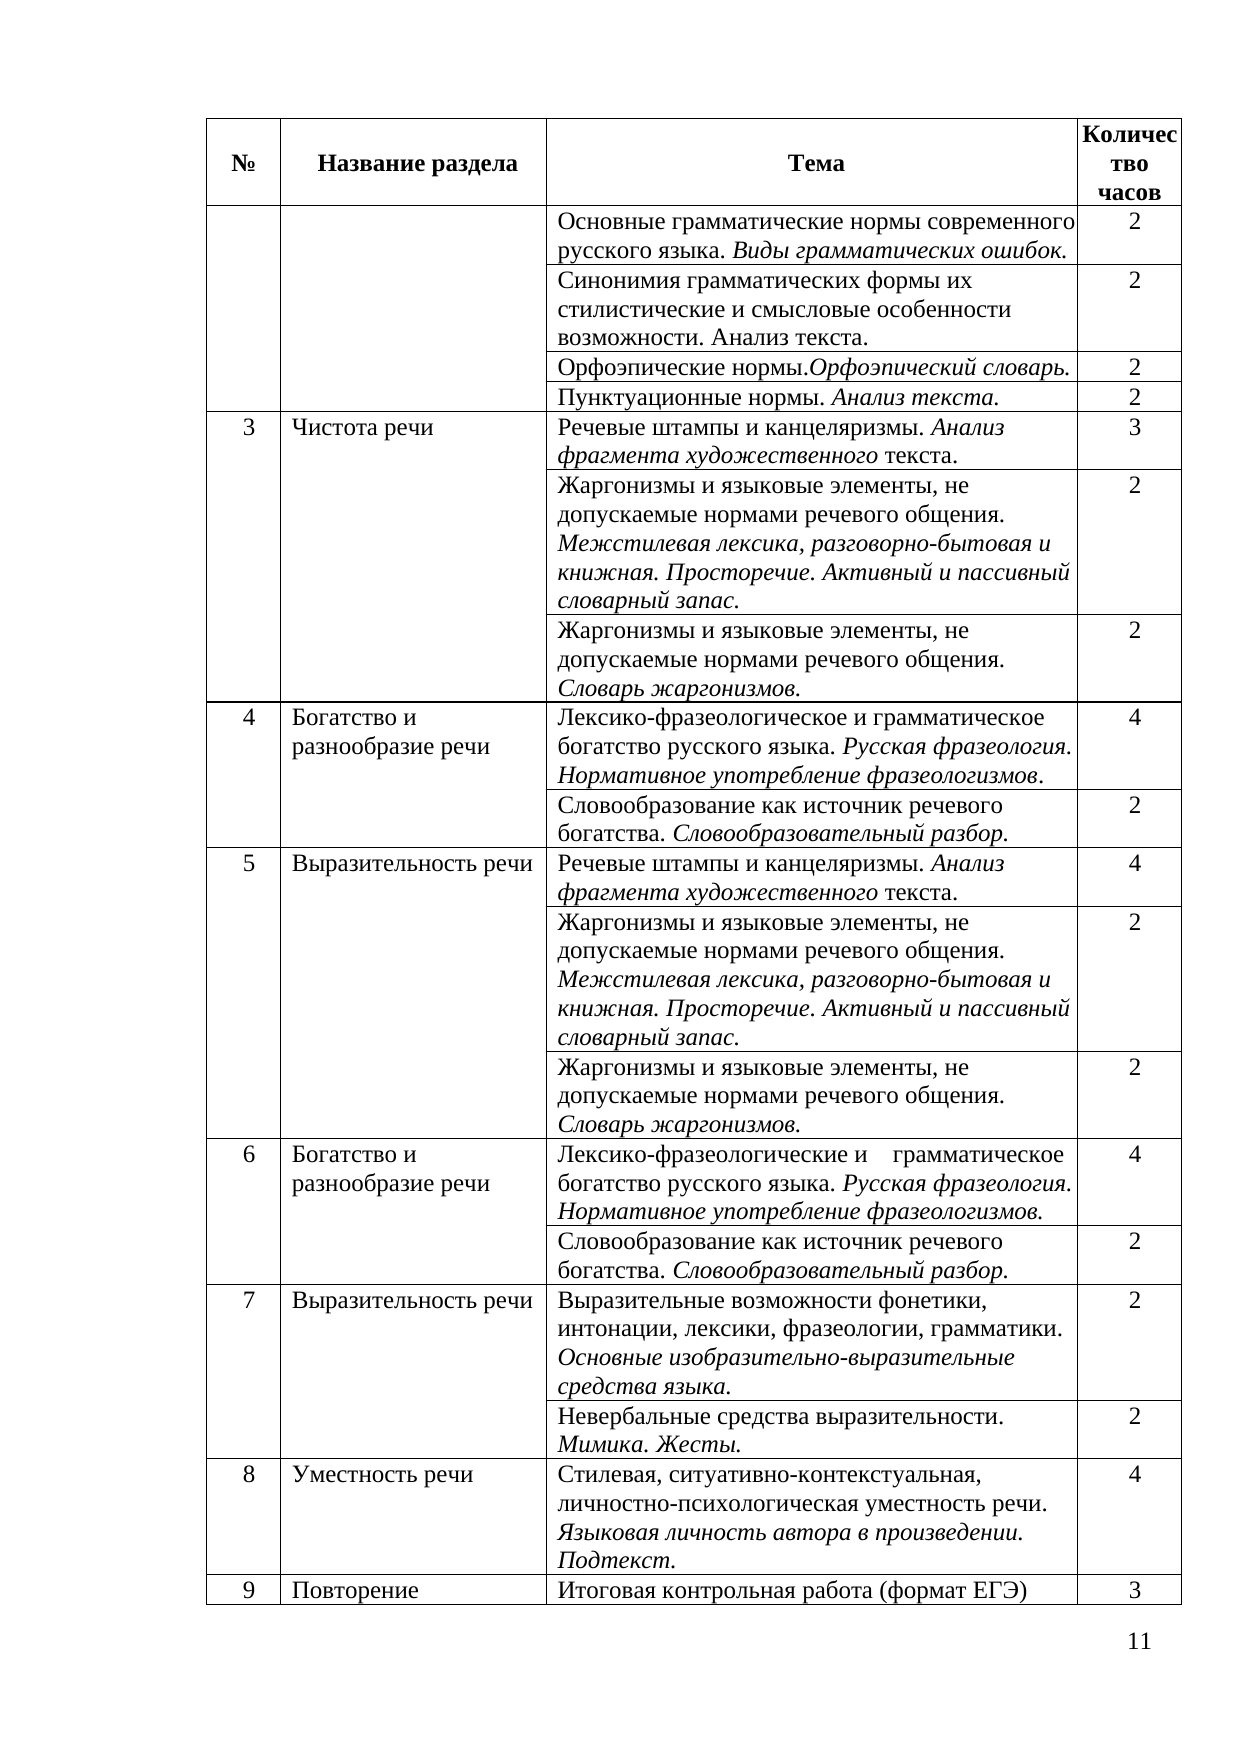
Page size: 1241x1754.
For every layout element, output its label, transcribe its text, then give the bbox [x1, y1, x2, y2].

table_cell Богатство и разнообразие речи [281, 703, 546, 847]
table_cell 4 [1078, 1459, 1181, 1574]
table_cell 2 [1078, 1226, 1181, 1284]
table_cell Основные грамматические нормы современного русского языка. Виды грамматических ошибок. [547, 206, 1077, 264]
table_cell 9 [207, 1575, 280, 1604]
table_cell 2 [1078, 265, 1181, 351]
table_cell 6 [207, 1139, 280, 1284]
table_cell Стилевая, ситуативно-контекстуальная, личностно-психологическая уместность речи. Языковая личность автора в произведении. Подтекст. [547, 1459, 1077, 1574]
table_cell Речевые штампы и канцеляризмы. Анализ фрагмента художественного текста. [547, 848, 1077, 906]
table_cell 2 [1078, 470, 1181, 614]
table_cell Итоговая контрольная работа (формат ЕГЭ) [547, 1575, 1077, 1604]
table_cell 2 [1078, 615, 1181, 701]
table_cell Повторение изученного [281, 1575, 546, 1604]
table_cell 2 [1078, 1285, 1181, 1400]
table_cell Синонимия грамматических формы их стилистические и смысловые особенности возможности. Анализ текста. [547, 265, 1077, 351]
table_cell 4 [1078, 703, 1181, 789]
table_cell 5 [207, 848, 280, 1138]
table_cell Речевые штампы и канцеляризмы. Анализ фрагмента художественного текста. [547, 412, 1077, 469]
table_cell 2 [1078, 352, 1181, 381]
table_cell 2 [1078, 1401, 1181, 1458]
table_cell Жаргонизмы и языковые элементы, не допускаемые нормами речевого общения. Словарь жаргонизмов. [547, 1052, 1077, 1138]
table_cell Лексико-фразеологическое и грамматическое богатство русского языка. Русская фразеология. Нормативное употребление фразеологизмов. [547, 703, 1077, 789]
table_cell Лексико-фразеологические и грамматическое богатство русского языка. Русская фразеология. Нормативное употребление фразеологизмов. [547, 1139, 1077, 1225]
table_cell Выразительность речи [281, 848, 546, 1138]
table_cell Словообразование как источник речевого богатства. Словообразовательный разбор. [547, 790, 1077, 847]
table_cell Невербальные средства выразительности. Мимика. Жесты. [547, 1401, 1077, 1458]
table_cell 3 [207, 412, 280, 701]
table_cell 8 [207, 1459, 280, 1574]
table_cell Уместность речи [281, 1459, 546, 1574]
table_cell Выразительные возможности фонетики, интонации, лексики, фразеологии, грамматики. Основные изобразительно-выразительные средства языка. [547, 1285, 1077, 1400]
table_cell Жаргонизмы и языковые элементы, не допускаемые нормами речевого общения. Межстилевая лексика, разговорно-бытовая и книжная. Просторечие. Активный и пассивный словарный запас. [547, 470, 1077, 614]
table_cell 2 [1078, 206, 1181, 264]
table_header № [207, 119, 280, 205]
table_cell Выразительность речи [281, 1285, 546, 1458]
table_cell 2 [1078, 907, 1181, 1051]
table_cell Жаргонизмы и языковые элементы, не допускаемые нормами речевого общения. Словарь жаргонизмов. [547, 615, 1077, 701]
table_cell 7 [207, 1285, 280, 1458]
table_cell 2 [1078, 382, 1181, 411]
table_header Тема [547, 119, 1077, 205]
table_header Название раздела [281, 119, 546, 205]
table_header Количество часов [1078, 119, 1181, 205]
table_cell 3 [1078, 1575, 1181, 1604]
table_cell Орфоэпические нормы.Орфоэпический словарь. [547, 352, 1077, 381]
table_cell 4 [207, 703, 280, 847]
table_cell 2 [1078, 790, 1181, 847]
table_cell Чистота речи [281, 412, 546, 701]
table_cell Богатство и разнообразие речи [281, 1139, 546, 1284]
table_cell 4 [1078, 848, 1181, 906]
table_cell 2 [1078, 1052, 1181, 1138]
table_cell Жаргонизмы и языковые элементы, не допускаемые нормами речевого общения. Межстилевая лексика, разговорно-бытовая и книжная. Просторечие. Активный и пассивный словарный запас. [547, 907, 1077, 1051]
table_cell Словообразование как источник речевого богатства. Словообразовательный разбор. [547, 1226, 1077, 1284]
table_cell 3 [1078, 412, 1181, 469]
table_cell Пунктуационные нормы. Анализ текста. [547, 382, 1077, 411]
table_cell 4 [1078, 1139, 1181, 1225]
